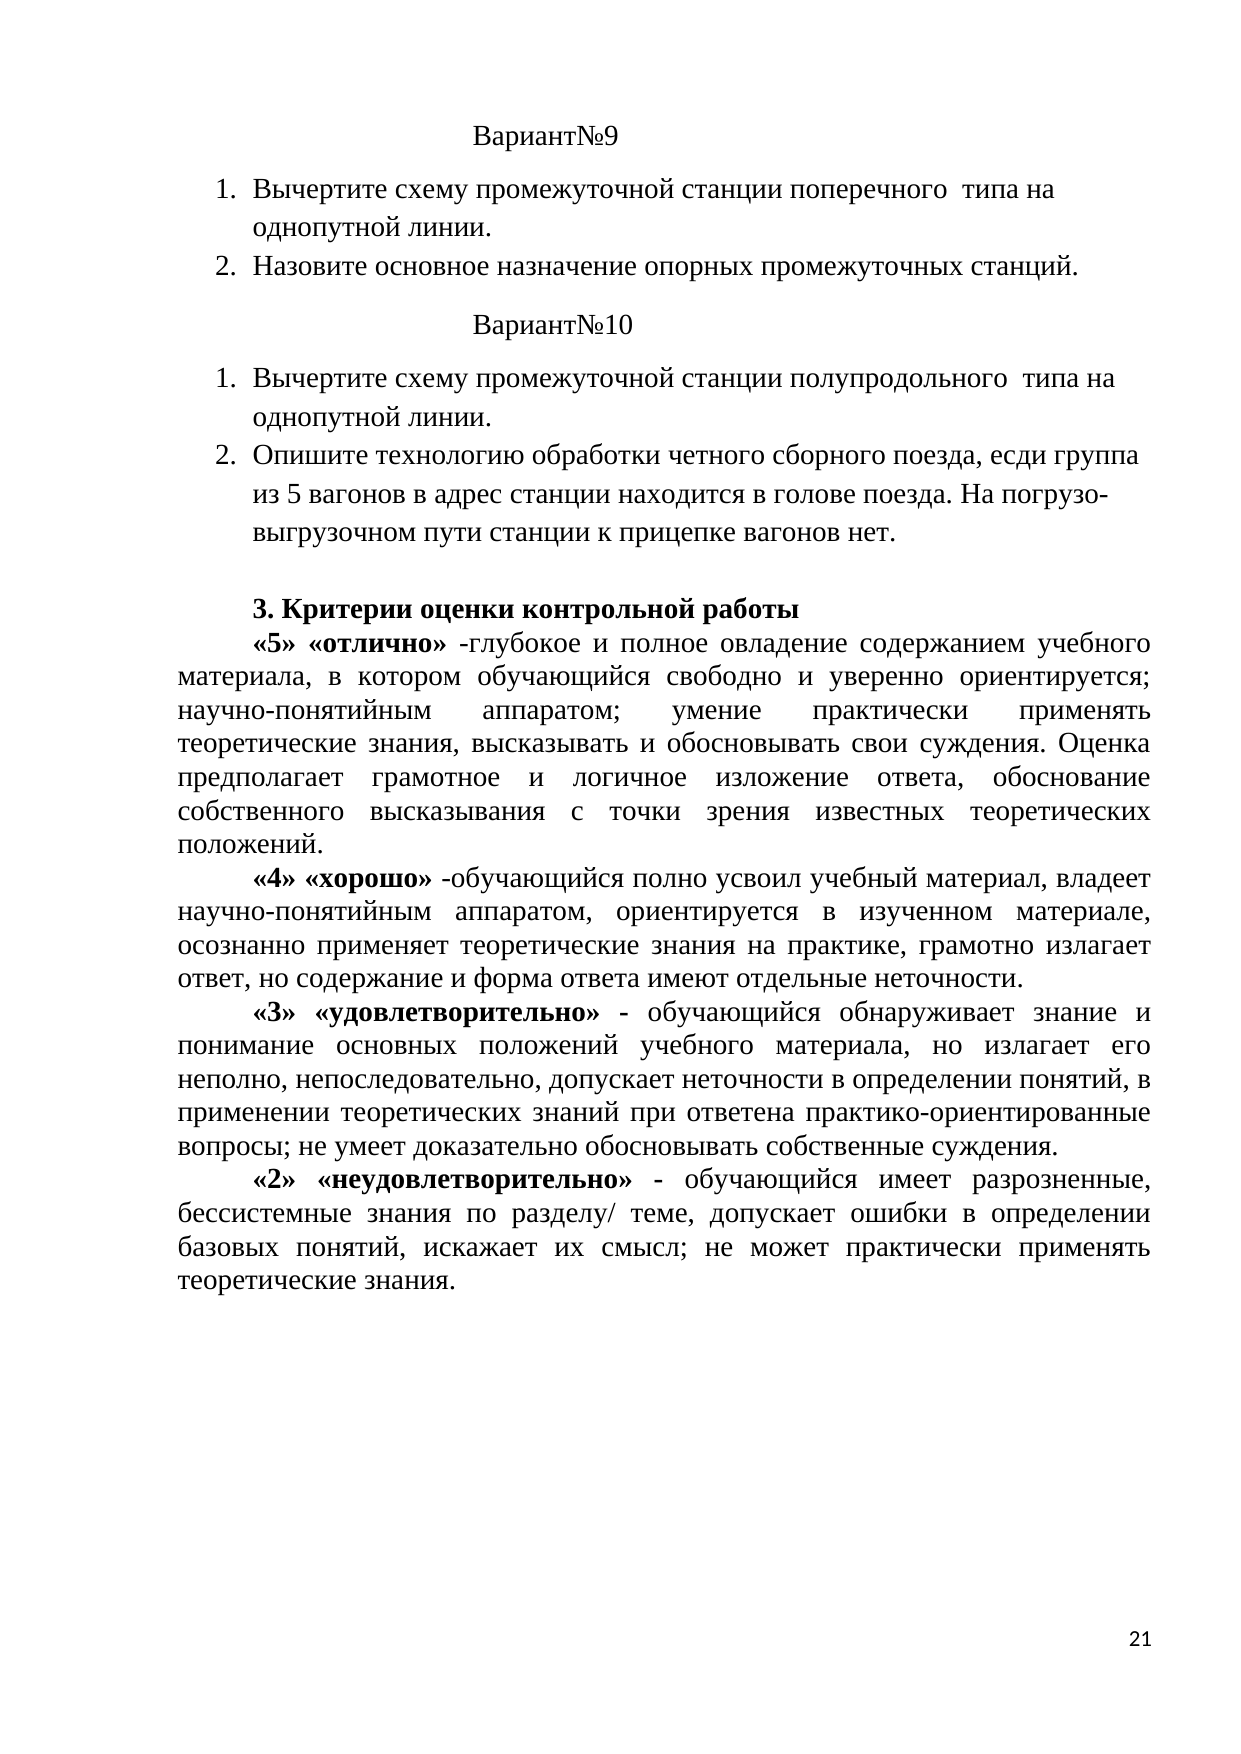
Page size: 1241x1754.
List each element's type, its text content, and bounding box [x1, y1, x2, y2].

text Вариант№9 [398, 118, 1152, 152]
text Вариант№10 [398, 307, 1152, 341]
list Назовите основное назначение опорных промежуточных станций. [215, 248, 1152, 282]
list Вычертите схему промежуточной станции поперечного типа на однопутной линии. [215, 171, 1152, 243]
list Вычертите схему промежуточной станции полупродольного типа на однопутной линии. [215, 360, 1152, 432]
list «4» «хорошо» -обучающийся полно усвоил учебный материал, владеет научно-понятийным аппаратом, ориентируется в изученном материале, осознанно применяет теоретические знания на практике, грамотно излагает ответ, но содержание и форма ответа имеют отдельные неточности. [177, 860, 1152, 994]
list «3» «удовлетворительно» - обучающийся обнаруживает знание и понимание основных положений учебного материала, но излагает его неполно, непоследовательно, допускает неточности в определении понятий, в применении теоретических знаний при ответена практико-ориентированные вопросы; не умеет доказательно обосновывать собственные суждения. [177, 994, 1152, 1162]
list «5» «отлично» -глубокое и полное овладение содержанием учебного материала, в котором обучающийся свободно и уверенно ориентируется; научно-понятийным аппаратом; умение практически применять теоретические знания, высказывать и обосновывать свои суждения. Оценка предполагает грамотное и логичное изложение ответа, обоснование собственного высказывания с точки зрения известных теоретических положений. [177, 625, 1152, 860]
list «2» «неудовлетворительно» - обучающийся имеет разрозненные, бессистемные знания по разделу/ теме, допускает ошибки в определении базовых понятий, искажает их смысл; не может практически применять теоретические знания. [177, 1162, 1152, 1296]
list 3. Критерии оценки контрольной работы [252, 591, 1152, 625]
